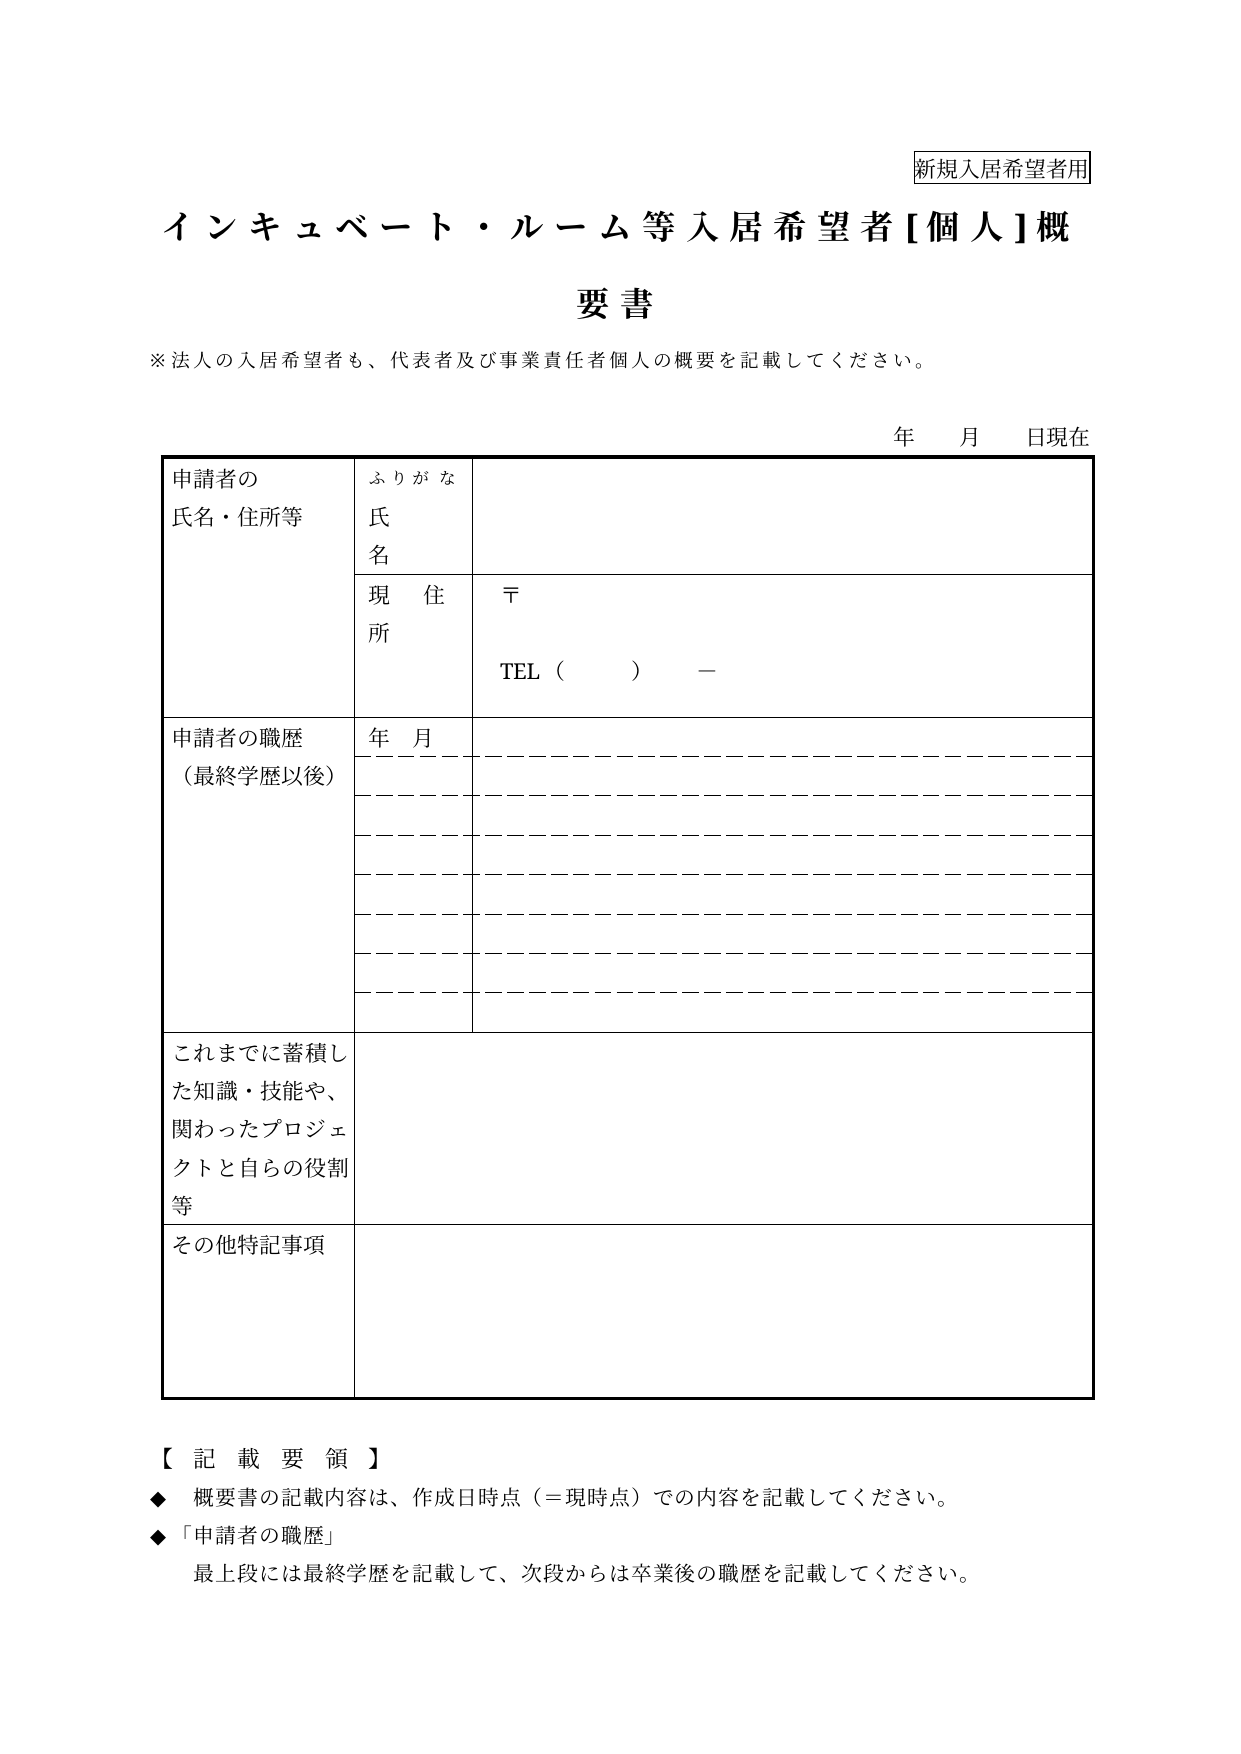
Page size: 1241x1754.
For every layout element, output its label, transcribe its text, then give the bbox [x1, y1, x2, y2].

table_cell [473, 953, 1092, 992]
table_cell [355, 914, 472, 953]
table_cell [473, 756, 1092, 795]
table_cell [473, 874, 1092, 913]
table_cell [355, 835, 472, 874]
table_cell 現住所 [355, 575, 472, 717]
text 【記載要領】 [150, 1439, 1090, 1477]
text 最上段には最終学歴を記載して、次段からは卒業後の職歴を記載してください。 [150, 1554, 1090, 1592]
text 新規入居希望者用 [150, 149, 1090, 187]
table_cell [473, 992, 1092, 1032]
text ◆「申請者の職歴」 [150, 1515, 1090, 1554]
table_cell [355, 874, 472, 913]
table_cell 年 月 [355, 718, 472, 756]
table_cell [473, 835, 1092, 874]
table_cell [355, 1033, 1092, 1224]
table_cell [355, 1225, 1092, 1397]
text 年 月 日現在 [150, 417, 1090, 455]
table_cell [355, 795, 472, 835]
table_cell 〒 TEL（ ） － [473, 575, 1092, 717]
table_cell [355, 953, 472, 992]
text ※法人の入居希望者も、代表者及び事業責任者個人の概要を記載してください。 [150, 340, 1090, 379]
table_cell これまでに蓄積した知識・技能や、関わったプロジェクトと自らの役割等 [164, 1033, 354, 1224]
table_header [473, 459, 1092, 573]
table_cell [473, 914, 1092, 953]
table_cell その他特記事項 [164, 1225, 354, 1397]
text ◆ 概要書の記載内容は、作成日時点（＝現時点）での内容を記載してください。 [150, 1477, 1090, 1515]
table_cell [355, 992, 472, 1032]
table_cell [473, 718, 1092, 756]
text インキュベート・ルーム等入居希望者[個人]概要書 [150, 187, 1090, 340]
table_cell 申請者の職歴 （最終学歴以後） [164, 718, 354, 1032]
table_cell [473, 795, 1092, 835]
table_cell [355, 756, 472, 795]
table_header ふりがな 氏名 [355, 459, 472, 573]
table_header 申請者の 氏名・住所等 [164, 459, 354, 717]
